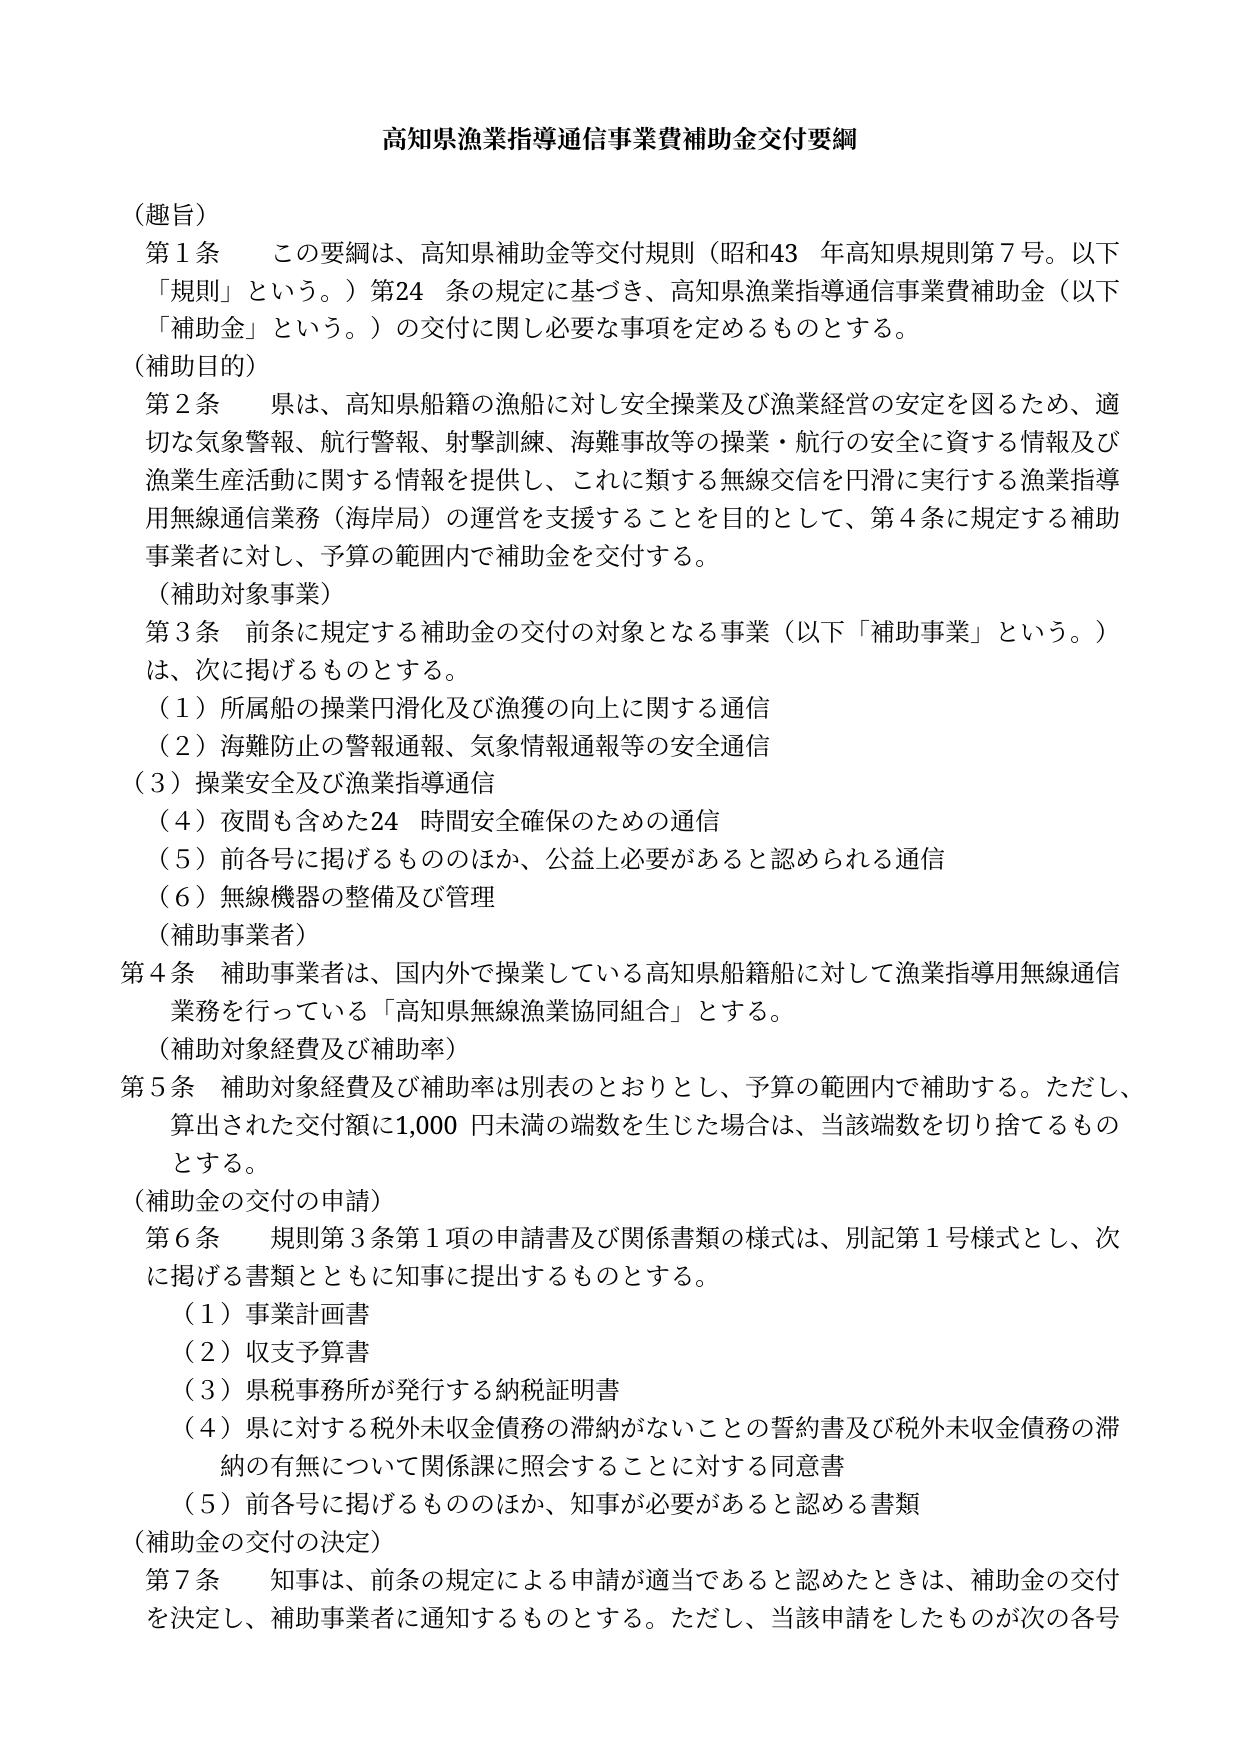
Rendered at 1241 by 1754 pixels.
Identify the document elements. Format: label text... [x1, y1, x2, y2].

text （１）所属船の操業円滑化及び漁獲の向上に関する通信 [120, 687, 1120, 725]
text （３）県税事務所が発行する納税証明書 [120, 1370, 1120, 1408]
text （５）前各号に掲げるもののほか、知事が必要があると認める書類 [120, 1484, 1120, 1522]
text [120, 1559, 1120, 1635]
text （６）無線機器の整備及び管理 [120, 877, 1120, 915]
text （５）前各号に掲げるもののほか、公益上必要があると認められる通信 [120, 839, 1120, 877]
text 第４条 補助事業者は、国内外で操業している高知県船籍船に対して漁業指導用無線通信業務を行っている「高知県無線漁業協同組合」とする。 [120, 953, 1120, 1029]
text 第３条 前条に規定する補助金の交付の対象となる事業（以下「補助事業」という。）は、次に掲げるものとする。 [120, 612, 1120, 687]
text （補助金の交付の申請） [120, 1180, 1120, 1218]
text （２）収支予算書 [120, 1332, 1120, 1370]
text （補助目的） [120, 346, 1120, 384]
text （補助金の交付の決定） [120, 1522, 1120, 1559]
text 第２条 県は、高知県船籍の漁船に対し安全操業及び漁業経営の安定を図るため、適切な気象警報、航行警報、射撃訓練、海難事故等の操業・航行の安全に資する情報及び漁業生産活動に関する情報を提供し、これに類する無線交信を円滑に実行する漁業指導用無線通信業務（海岸局）の運営を支援することを目的として、第４条に規定する補助事業者に対し、予算の範囲内で補助金を交付する。 [120, 384, 1120, 574]
text （２）海難防止の警報通報、気象情報通報等の安全通信 [120, 725, 1120, 763]
text （補助対象事業） [120, 574, 1120, 612]
text 第５条 補助対象経費及び補助率は別表のとおりとし、予算の範囲内で補助する。ただし、算出された交付額に1,000円未満の端数を生じた場合は、当該端数を切り捨てるものとする。 [120, 1067, 1120, 1180]
text （補助対象経費及び補助率） [120, 1029, 1120, 1067]
text （４）夜間も含めた24時間安全確保のための通信 [120, 801, 1120, 839]
text 高知県漁業指導通信事業費補助金交付要綱 [120, 119, 1120, 157]
text （補助事業者） [120, 915, 1120, 953]
text 第６条 規則第３条第１項の申請書及び関係書類の様式は、別記第１号様式とし、次に掲げる書類とともに知事に提出するものとする。 [120, 1218, 1120, 1294]
text （１）事業計画書 [120, 1294, 1120, 1332]
text （趣旨） [120, 194, 1120, 232]
text 第１条 この要綱は、高知県補助金等交付規則（昭和43年高知県規則第７号。以下「規則」という。）第24条の規定に基づき、高知県漁業指導通信事業費補助金（以下「補助金」という。）の交付に関し必要な事項を定めるものとする。 [120, 232, 1120, 346]
text （４）県に対する税外未収金債務の滞納がないことの誓約書及び税外未収金債務の滞納の有無について関係課に照会することに対する同意書 [120, 1408, 1120, 1484]
text （３）操業安全及び漁業指導通信 [120, 763, 1120, 801]
